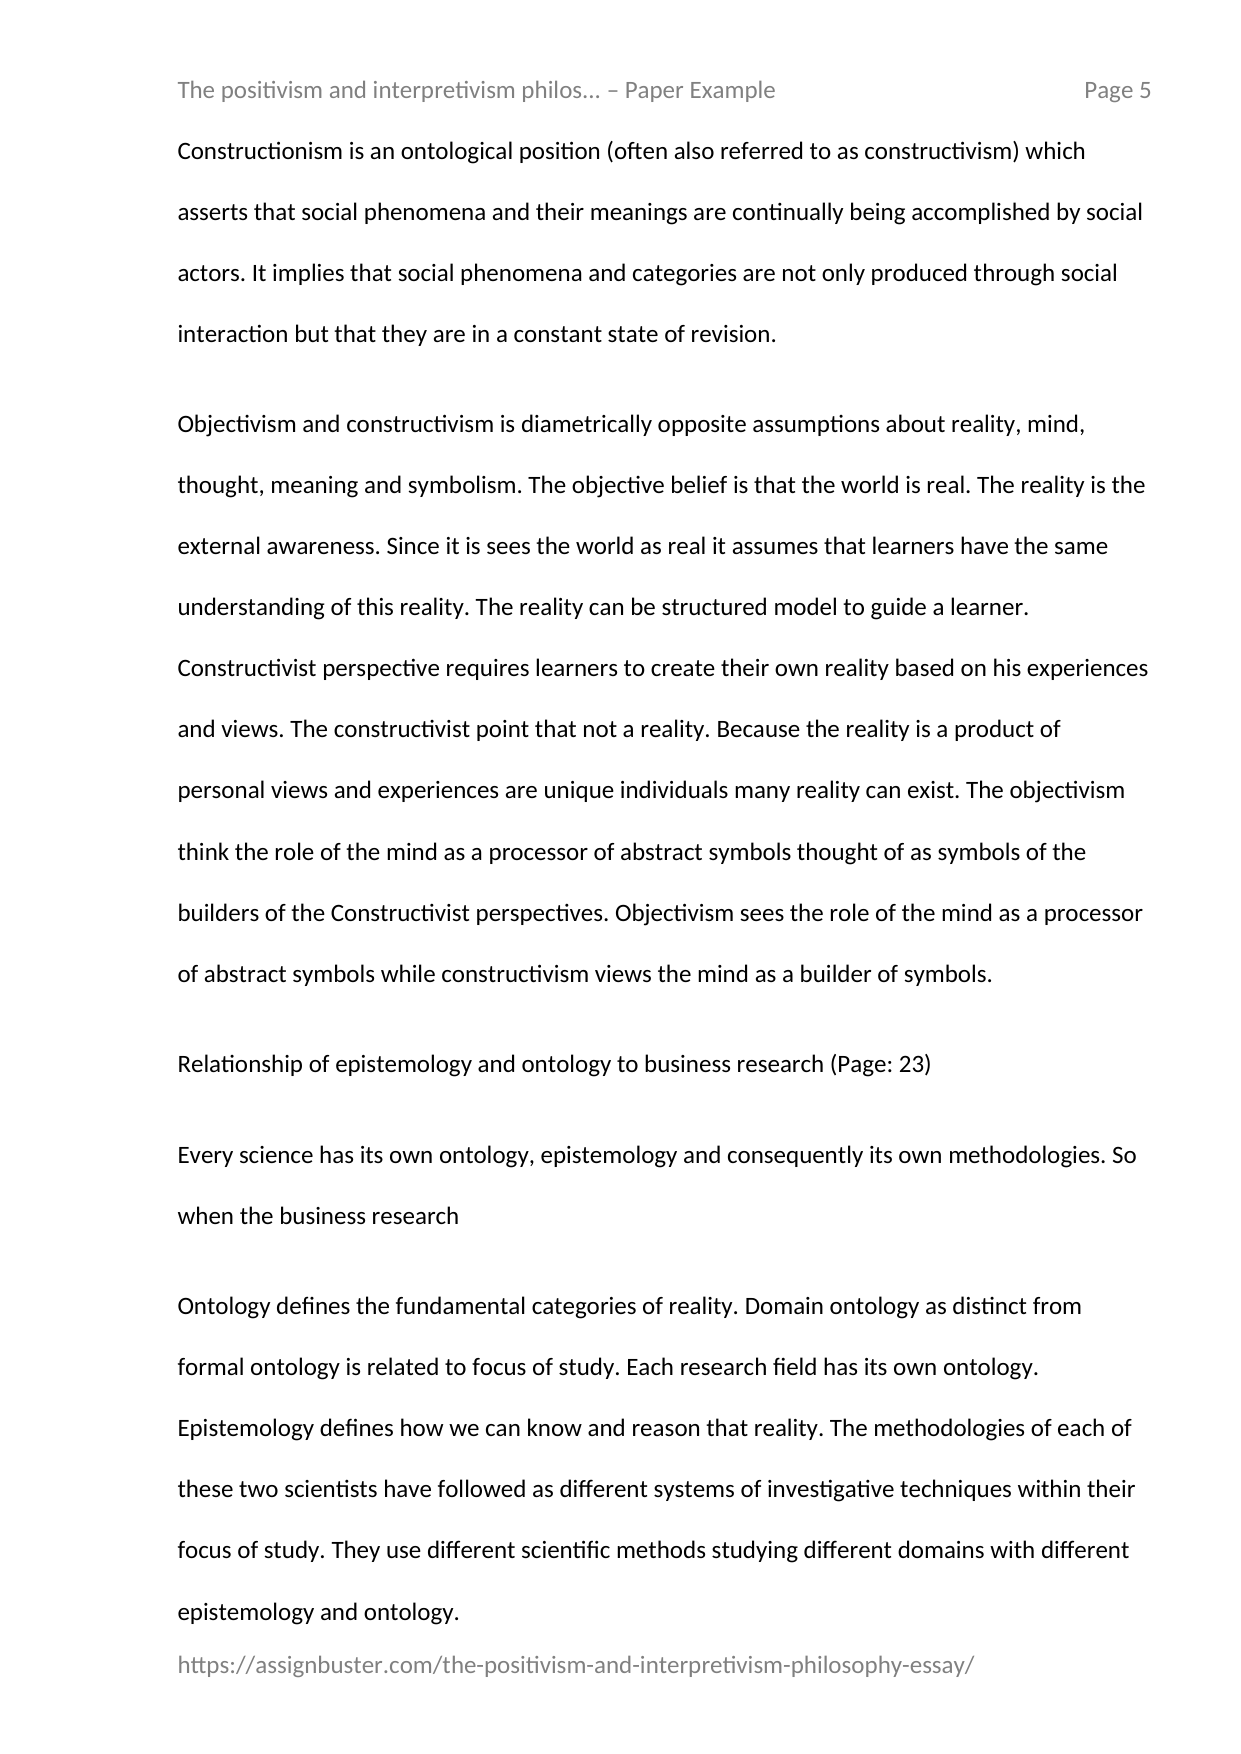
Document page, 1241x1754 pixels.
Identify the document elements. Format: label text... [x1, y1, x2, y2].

text Constructionism is an ontological position (often also referred to as constructivism) which asserts that social phenomena and their meanings are continually being accomplished by social actors. It implies that social phenomena and categories are not only produced through social interaction but that they are in a constant state of revision. [177, 135, 1152, 348]
text Objectivism and constructivism is diametrically opposite assumptions about reality, mind, thought, meaning and symbolism. The objective belief is that the world is real. The reality is the external awareness. Since it is sees the world as real it assumes that learners have the same understanding of this reality. The reality can be structured model to guide a learner. Constructivist perspective requires learners to create their own reality based on his experiences and views. The constructivist point that not a reality. Because the reality is a product of personal views and experiences are unique individuals many reality can exist. The objectivism think the role of the mind as a processor of abstract symbols thought of as symbols of the builders of the Constructivist perspectives. Objectivism sees the role of the mind as a processor of abstract symbols while constructivism views the mind as a builder of symbols. [177, 408, 1152, 988]
text Every science has its own ontology, epistemology and consequently its own methodologies. So when the business research [177, 1139, 1152, 1230]
text Ontology defines the fundamental categories of reality. Domain ontology as distinct from formal ontology is related to focus of study. Each research field has its own ontology. Epistemology defines how we can know and reason that reality. The methodologies of each of these two scientists have followed as different systems of investigative techniques within their focus of study. They use different scientific methods studying different domains with different epistemology and ontology. [177, 1290, 1152, 1626]
text Relationship of epistemology and ontology to business research (Page: 23) [177, 1048, 1152, 1079]
